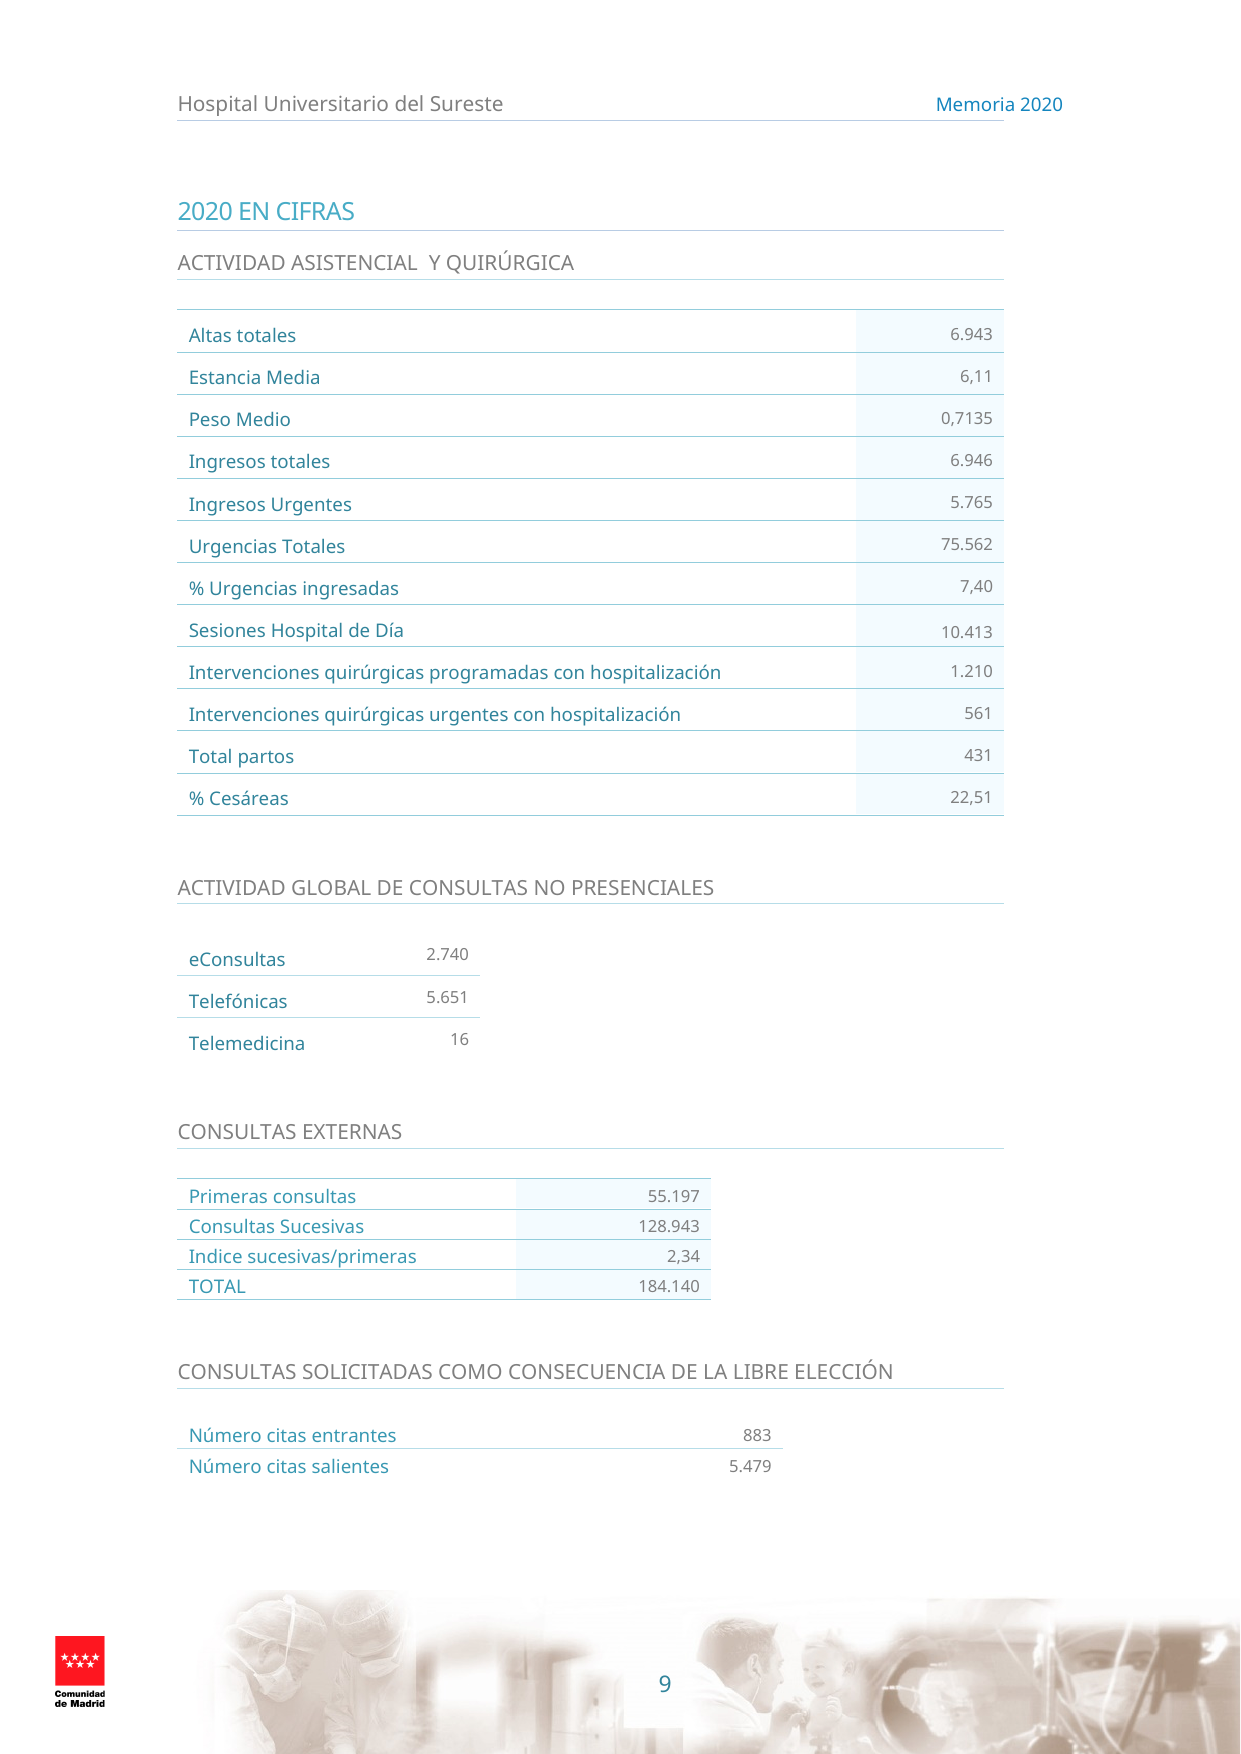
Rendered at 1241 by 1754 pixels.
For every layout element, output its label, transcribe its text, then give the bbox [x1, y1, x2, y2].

table_header Primeras consultas [177, 1179, 516, 1208]
table_cell Intervenciones quirúrgicas programadas con hospitalización [177, 647, 856, 688]
table_cell Telemedicina [177, 1018, 328, 1059]
text 2020 en Cifras [177, 194, 1004, 230]
text Actividad Asistencial Y quirúrgica [177, 248, 1004, 279]
table_cell 1.210 [856, 647, 1004, 688]
text Actividad Global de consultas no presenciales [177, 873, 1004, 903]
table_cell 561 [856, 689, 1004, 730]
table_cell Intervenciones quirúrgicas urgentes con hospitalización [177, 689, 856, 730]
table_header 2.740 [329, 934, 480, 975]
table_cell Número citas salientes [177, 1449, 472, 1478]
table_cell Telefónicas [177, 976, 328, 1017]
table_cell 10.413 [856, 605, 1004, 646]
table_cell Peso Medio [177, 395, 856, 436]
table_cell % Cesáreas [177, 774, 856, 814]
table_cell 128.943 [516, 1210, 711, 1239]
table_cell 5.765 [856, 479, 1004, 520]
table_cell 0,7135 [856, 395, 1004, 436]
picture [38, 1590, 1241, 1754]
table_header Número citas entrantes [177, 1418, 472, 1448]
table_cell Urgencias Totales [177, 521, 856, 562]
table_cell 6,11 [856, 353, 1004, 394]
table_cell 184.140 [516, 1270, 711, 1299]
table_cell 2,34 [516, 1240, 711, 1269]
table_header eConsultas [177, 934, 328, 975]
table_header 55.197 [516, 1179, 711, 1208]
table_cell 5.479 [473, 1449, 783, 1478]
table_cell Total partos [177, 731, 856, 772]
table_cell 75.562 [856, 521, 1004, 562]
table_cell Estancia Media [177, 353, 856, 394]
table_cell 22,51 [856, 774, 1004, 814]
table_header 6.943 [856, 310, 1004, 352]
table_cell Ingresos Urgentes [177, 479, 856, 520]
table_cell Indice sucesivas/primeras [177, 1240, 516, 1269]
table_cell 6.946 [856, 437, 1004, 478]
table_cell Consultas Sucesivas [177, 1210, 516, 1239]
table_cell TOTAL [177, 1270, 516, 1299]
text Consultas Externas [177, 1117, 1004, 1148]
text Consultas solicitadas como consecuencia de la Libre Elección [177, 1357, 1004, 1388]
table_cell 5.651 [329, 976, 480, 1017]
table_cell Ingresos totales [177, 437, 856, 478]
table_header Altas totales [177, 310, 856, 352]
table_cell Sesiones Hospital de Día [177, 605, 856, 646]
table_cell 7,40 [856, 563, 1004, 604]
table_cell 431 [856, 731, 1004, 772]
table_cell % Urgencias ingresadas [177, 563, 856, 604]
table_cell 16 [329, 1018, 480, 1059]
table_header 883 [473, 1418, 783, 1448]
